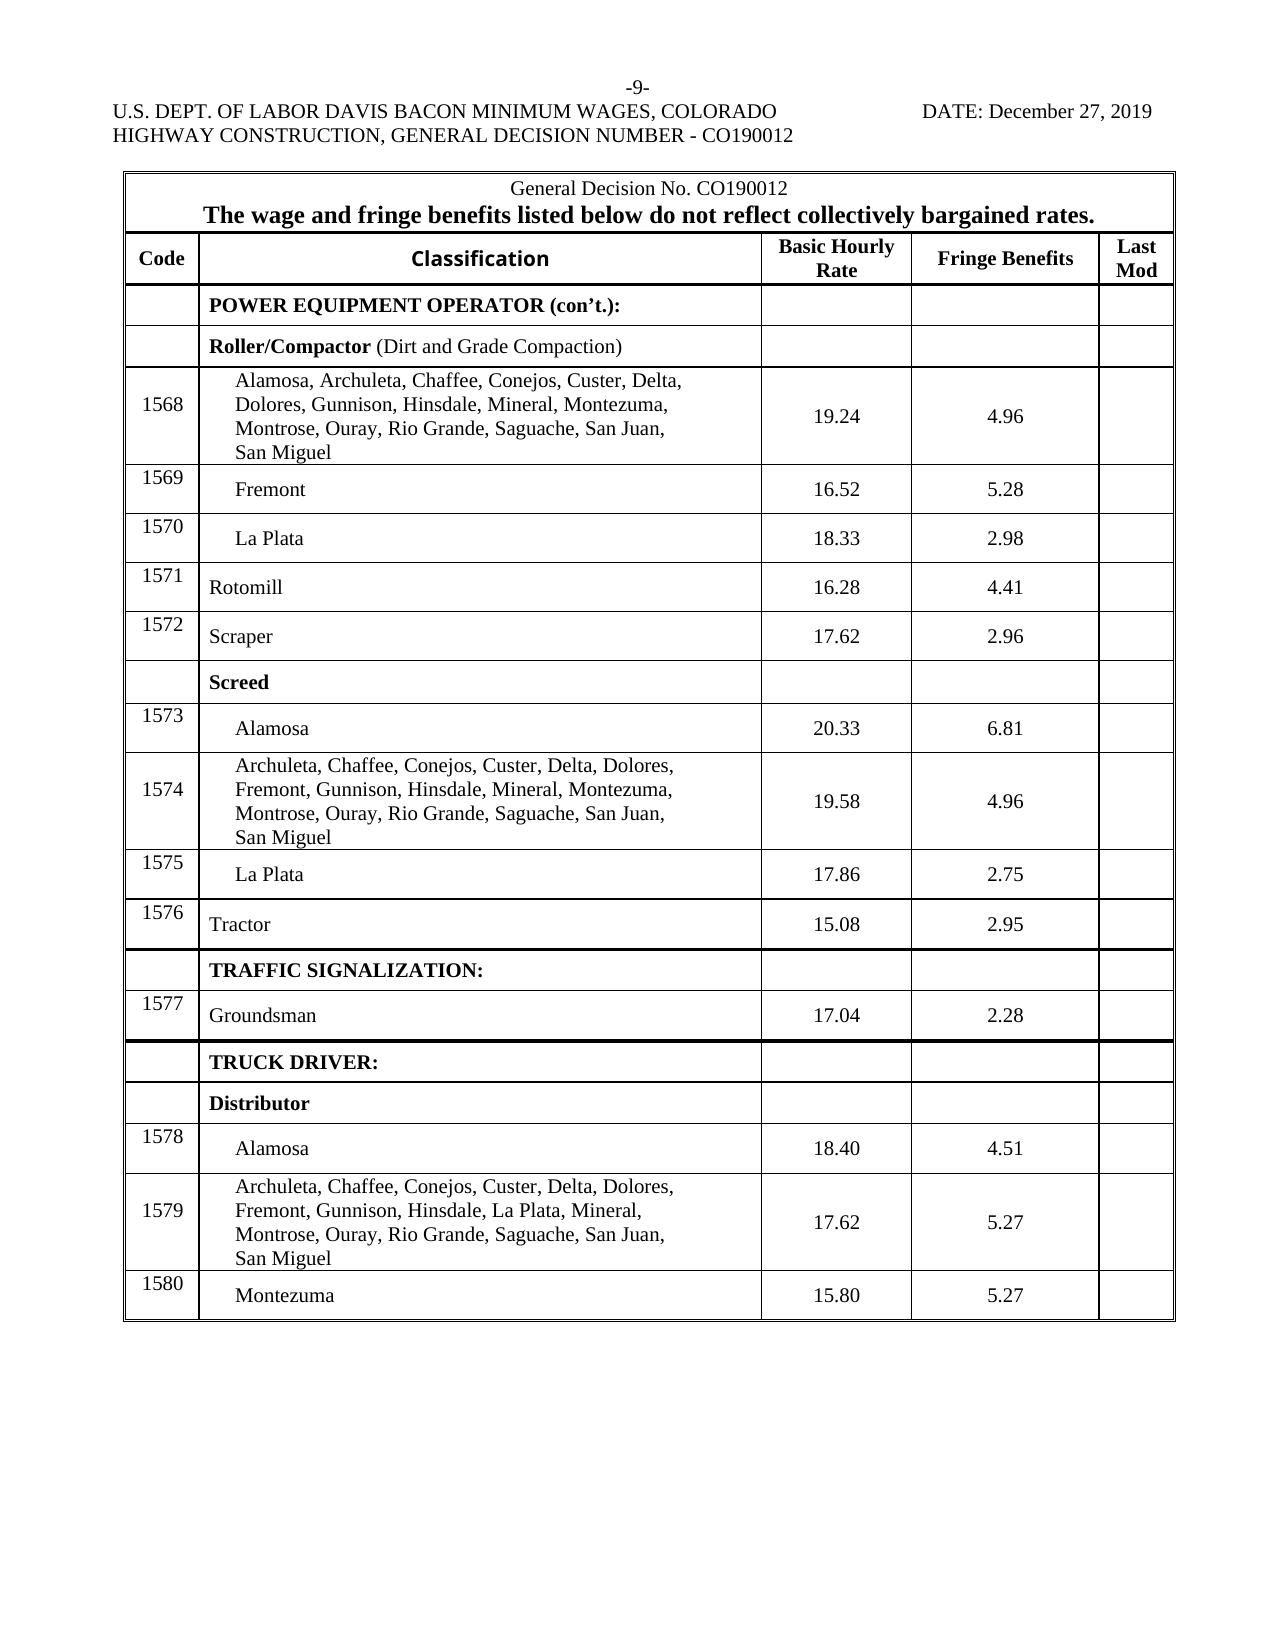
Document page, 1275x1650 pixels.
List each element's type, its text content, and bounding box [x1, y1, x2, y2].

table_cell [1100, 704, 1173, 752]
table_cell [1100, 465, 1173, 513]
table_cell [762, 286, 911, 324]
table_cell Alamosa [200, 1124, 761, 1172]
table_cell [1100, 951, 1173, 990]
table_cell [1100, 326, 1173, 366]
table_cell [912, 286, 1098, 324]
table_cell [1100, 850, 1173, 898]
table_cell [762, 951, 911, 990]
table_cell [1100, 661, 1173, 702]
table_cell 16.28 [762, 563, 911, 611]
table_cell Archuleta, Chaffee, Conejos, Custer, Delta, Dolores, Fremont, Gunnison, Hinsdale, La Plata, Mineral, Montrose, Ouray, Rio Grande, Saguache, San Juan, San Miguel [200, 1174, 761, 1270]
table_cell [1100, 753, 1173, 849]
table_cell [1100, 286, 1173, 324]
table_cell [1100, 900, 1173, 948]
table_cell [126, 661, 198, 702]
table_cell [126, 368, 198, 464]
table_cell [912, 326, 1098, 366]
table_cell Montezuma [200, 1271, 761, 1319]
table_cell [1100, 1083, 1173, 1123]
table_cell [126, 753, 198, 849]
table_cell [762, 661, 911, 702]
table_cell 17.62 [762, 1174, 911, 1270]
table_cell [126, 704, 198, 752]
table_cell La Plata [200, 514, 761, 562]
table_cell 6.81 [912, 704, 1098, 752]
table_cell [762, 1083, 911, 1123]
table_cell 18.40 [762, 1124, 911, 1172]
table_cell [1100, 563, 1173, 611]
table_cell [126, 1043, 198, 1081]
table_cell [126, 514, 198, 562]
table_cell [912, 951, 1098, 990]
table_cell 19.24 [762, 368, 911, 464]
table_cell TRAFFIC SIGNALIZATION: [200, 951, 761, 990]
table_cell 2.98 [912, 514, 1098, 562]
table_cell [912, 661, 1098, 702]
table_cell [1100, 991, 1173, 1039]
table_cell 17.04 [762, 991, 911, 1039]
table_cell 4.51 [912, 1124, 1098, 1172]
table_cell [126, 1083, 198, 1123]
table_cell Distributor [200, 1083, 761, 1123]
table_cell [762, 1043, 911, 1081]
table_cell 18.33 [762, 514, 911, 562]
table_cell Basic Hourly Rate [762, 234, 911, 282]
table_header General Decision No. CO190012 The wage and fringe benefits listed below do not reflect collectively bargained rates. [126, 174, 1173, 231]
table_cell Classification [200, 234, 761, 282]
table_cell Archuleta, Chaffee, Conejos, Custer, Delta, Dolores, Fremont, Gunnison, Hinsdale, Mineral, Montezuma, Montrose, Ouray, Rio Grande, Saguache, San Juan, San Miguel [200, 753, 761, 849]
table_cell 2.96 [912, 612, 1098, 660]
table_cell [126, 850, 198, 898]
table_cell 5.28 [912, 465, 1098, 513]
table_cell 4.96 [912, 753, 1098, 849]
table_cell 15.08 [762, 900, 911, 948]
table_cell Alamosa [200, 704, 761, 752]
table_cell 5.27 [912, 1271, 1098, 1319]
table_cell [126, 1271, 198, 1319]
table_cell [126, 951, 198, 990]
table_cell [912, 1043, 1098, 1081]
table_cell 15.80 [762, 1271, 911, 1319]
table_cell [1100, 368, 1173, 464]
table_cell Tractor [200, 900, 761, 948]
table_cell La Plata [200, 850, 761, 898]
table_cell Rotomill [200, 563, 761, 611]
table_cell [126, 1124, 198, 1172]
table_cell Fremont [200, 465, 761, 513]
table_cell 19.58 [762, 753, 911, 849]
table_cell 4.41 [912, 563, 1098, 611]
table_cell [762, 326, 911, 366]
table_cell 16.52 [762, 465, 911, 513]
table_cell [1100, 1043, 1173, 1081]
table_cell 5.27 [912, 1174, 1098, 1270]
table_cell POWER EQUIPMENT OPERATOR (con’t.): [200, 286, 761, 324]
table_cell [1100, 612, 1173, 660]
table_cell 17.62 [762, 612, 911, 660]
table_cell Groundsman [200, 991, 761, 1039]
table_cell 2.75 [912, 850, 1098, 898]
table_cell Code [126, 234, 198, 282]
table_cell Screed [200, 661, 761, 702]
table_cell [1100, 514, 1173, 562]
table_cell [1100, 1271, 1173, 1319]
table_cell Scraper [200, 612, 761, 660]
table_cell [126, 286, 198, 324]
table_cell [126, 612, 198, 660]
table_cell [126, 563, 198, 611]
table_cell 2.95 [912, 900, 1098, 948]
table_cell TRUCK DRIVER: [200, 1043, 761, 1081]
table_cell 17.86 [762, 850, 911, 898]
table_cell [126, 900, 198, 948]
table_cell 20.33 [762, 704, 911, 752]
table_cell [126, 991, 198, 1039]
table_cell Roller/Compactor (Dirt and Grade Compaction) [200, 326, 761, 366]
table_cell Last Mod [1100, 234, 1173, 282]
table_cell 2.28 [912, 991, 1098, 1039]
table_cell [126, 326, 198, 366]
table_cell [1100, 1124, 1173, 1172]
table_cell [1100, 1174, 1173, 1270]
table_cell Fringe Benefits [912, 234, 1098, 282]
table_cell 4.96 [912, 368, 1098, 464]
table_cell [126, 1174, 198, 1270]
table_cell [912, 1083, 1098, 1123]
table_cell [126, 465, 198, 513]
table_cell Alamosa, Archuleta, Chaffee, Conejos, Custer, Delta, Dolores, Gunnison, Hinsdale, Mineral, Montezuma, Montrose, Ouray, Rio Grande, Saguache, San Juan, San Miguel [200, 368, 761, 464]
